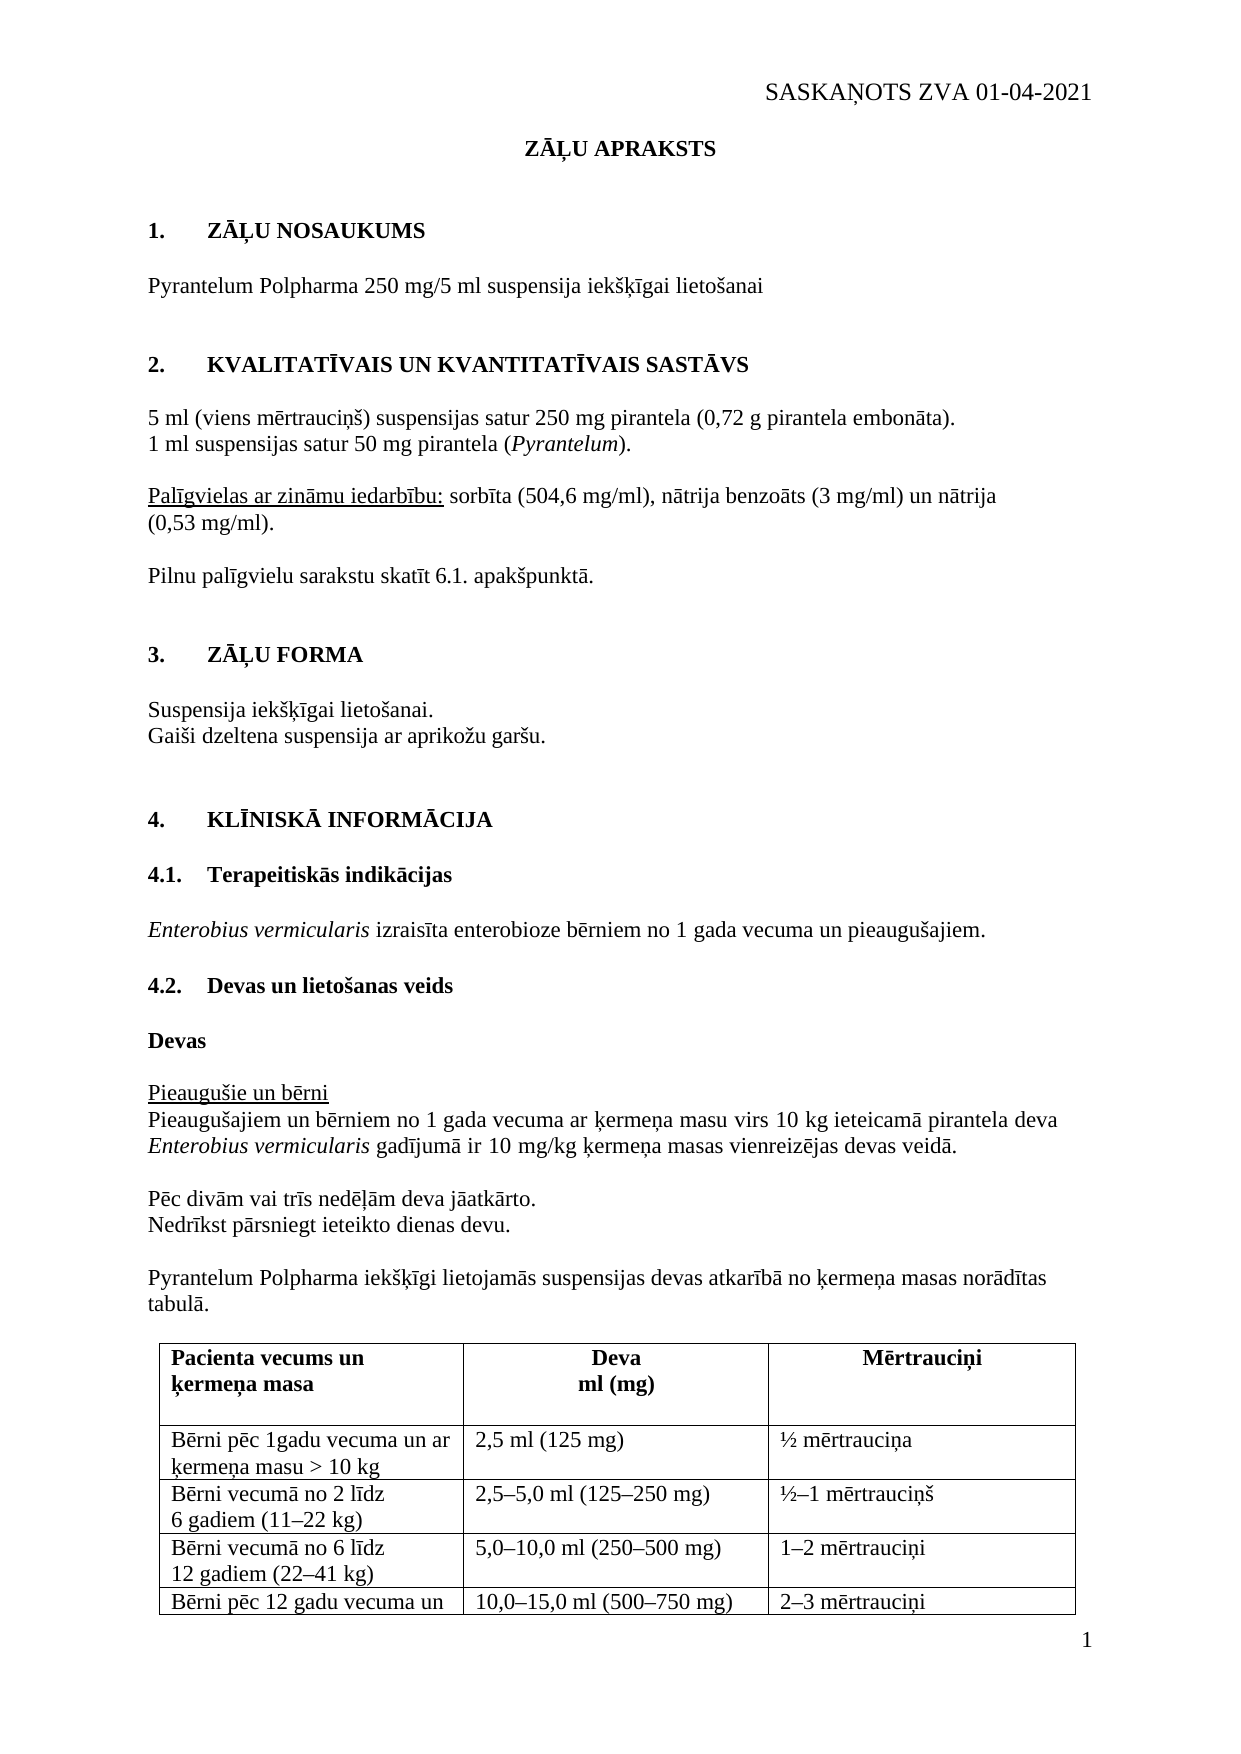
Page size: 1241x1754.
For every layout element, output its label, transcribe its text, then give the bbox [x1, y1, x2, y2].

list KLĪNISKĀ INFORMĀCIJA [148, 806, 1092, 833]
table_cell 2–3 mērtrauciņi [769, 1588, 1075, 1614]
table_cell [464, 1588, 768, 1614]
list ZĀĻU FORMA [148, 641, 1092, 667]
text ZĀĻU APRAKSTS [148, 133, 1092, 161]
text Enterobius vermicularis izraisīta enterobioze bērniem no 1 gada vecuma un pieaugušajiem. [148, 917, 1092, 943]
table_cell ½ mērtrauciņa [769, 1426, 1075, 1479]
text Nedrīkst pārsniegt ieteikto dienas devu. [148, 1211, 1092, 1238]
text Palīgvielas ar zināmu iedarbību: sorbīta (504,6 mg/ml), nātrija benzoāts (3 mg/ml) un nātrija (0,53 mg/ml). [148, 483, 1092, 535]
table_cell ½–1 mērtrauciņš [769, 1480, 1075, 1533]
table_cell 1–2 mērtrauciņi [769, 1534, 1075, 1587]
table_cell 2,5 ml (125 mg) [464, 1426, 768, 1479]
text Suspensija iekšķīgai lietošanai. [148, 696, 1092, 722]
table_cell Bērni vecumā no 2 līdz 6 gadiem (11–22 kg) [160, 1480, 463, 1533]
table_cell Bērni vecumā no 6 līdz 12 gadiem (22–41 kg) [160, 1534, 463, 1587]
text 1 ml suspensijas satur 50 mg pirantela (Pyrantelum). [148, 430, 1092, 456]
table_cell 5,0–10,0 ml (250–500 mg) [464, 1534, 768, 1587]
text Pieaugušie un bērni [148, 1079, 1092, 1106]
text 5 ml (viens mērtrauciņš) suspensijas satur 250 mg pirantela (0,72 g pirantela embonāta). [148, 403, 1092, 430]
table_header Deva ml (mg) [464, 1344, 768, 1425]
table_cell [160, 1588, 463, 1614]
list Terapeitiskās indikācijas [148, 861, 1092, 888]
text Gaiši dzeltena suspensija ar aprikožu garšu. [148, 722, 1092, 748]
list ZĀĻU NOSAUKUMS [148, 217, 1092, 243]
table_header Pacienta vecums un ķermeņa masa [160, 1344, 463, 1425]
list Devas un lietošanas veids [148, 972, 1092, 998]
text Devas [148, 1027, 1092, 1053]
table_header Mērtrauciņi [769, 1344, 1075, 1425]
text Pieaugušajiem un bērniem no 1 gada vecuma ar ķermeņa masu virs 10 kg ieteicamā pirantela deva Enterobius vermicularis gadījumā ir 10 mg/kg ķermeņa masas vienreizējas devas veidā. [148, 1106, 1092, 1158]
table_cell Bērni pēc 1gadu vecuma un ar ķermeņa masu > 10 kg [160, 1426, 463, 1479]
list KVALITATĪVAIS UN KVANTITATĪVAIS SASTĀVS [148, 351, 1092, 377]
text Pyrantelum Polpharma 250 mg/5 ml suspensija iekšķīgai lietošanai [148, 272, 1092, 298]
text Pilnu palīgvielu sarakstu skatīt 6.1. apakšpunktā. [148, 562, 1092, 588]
text Pyrantelum Polpharma iekšķīgi lietojamās suspensijas devas atkarībā no ķermeņa masas norādītas tabulā. [148, 1264, 1092, 1317]
table_cell 2,5–5,0 ml (125–250 mg) [464, 1480, 768, 1533]
text Pēc divām vai trīs nedēļām deva jāatkārto. [148, 1185, 1092, 1211]
